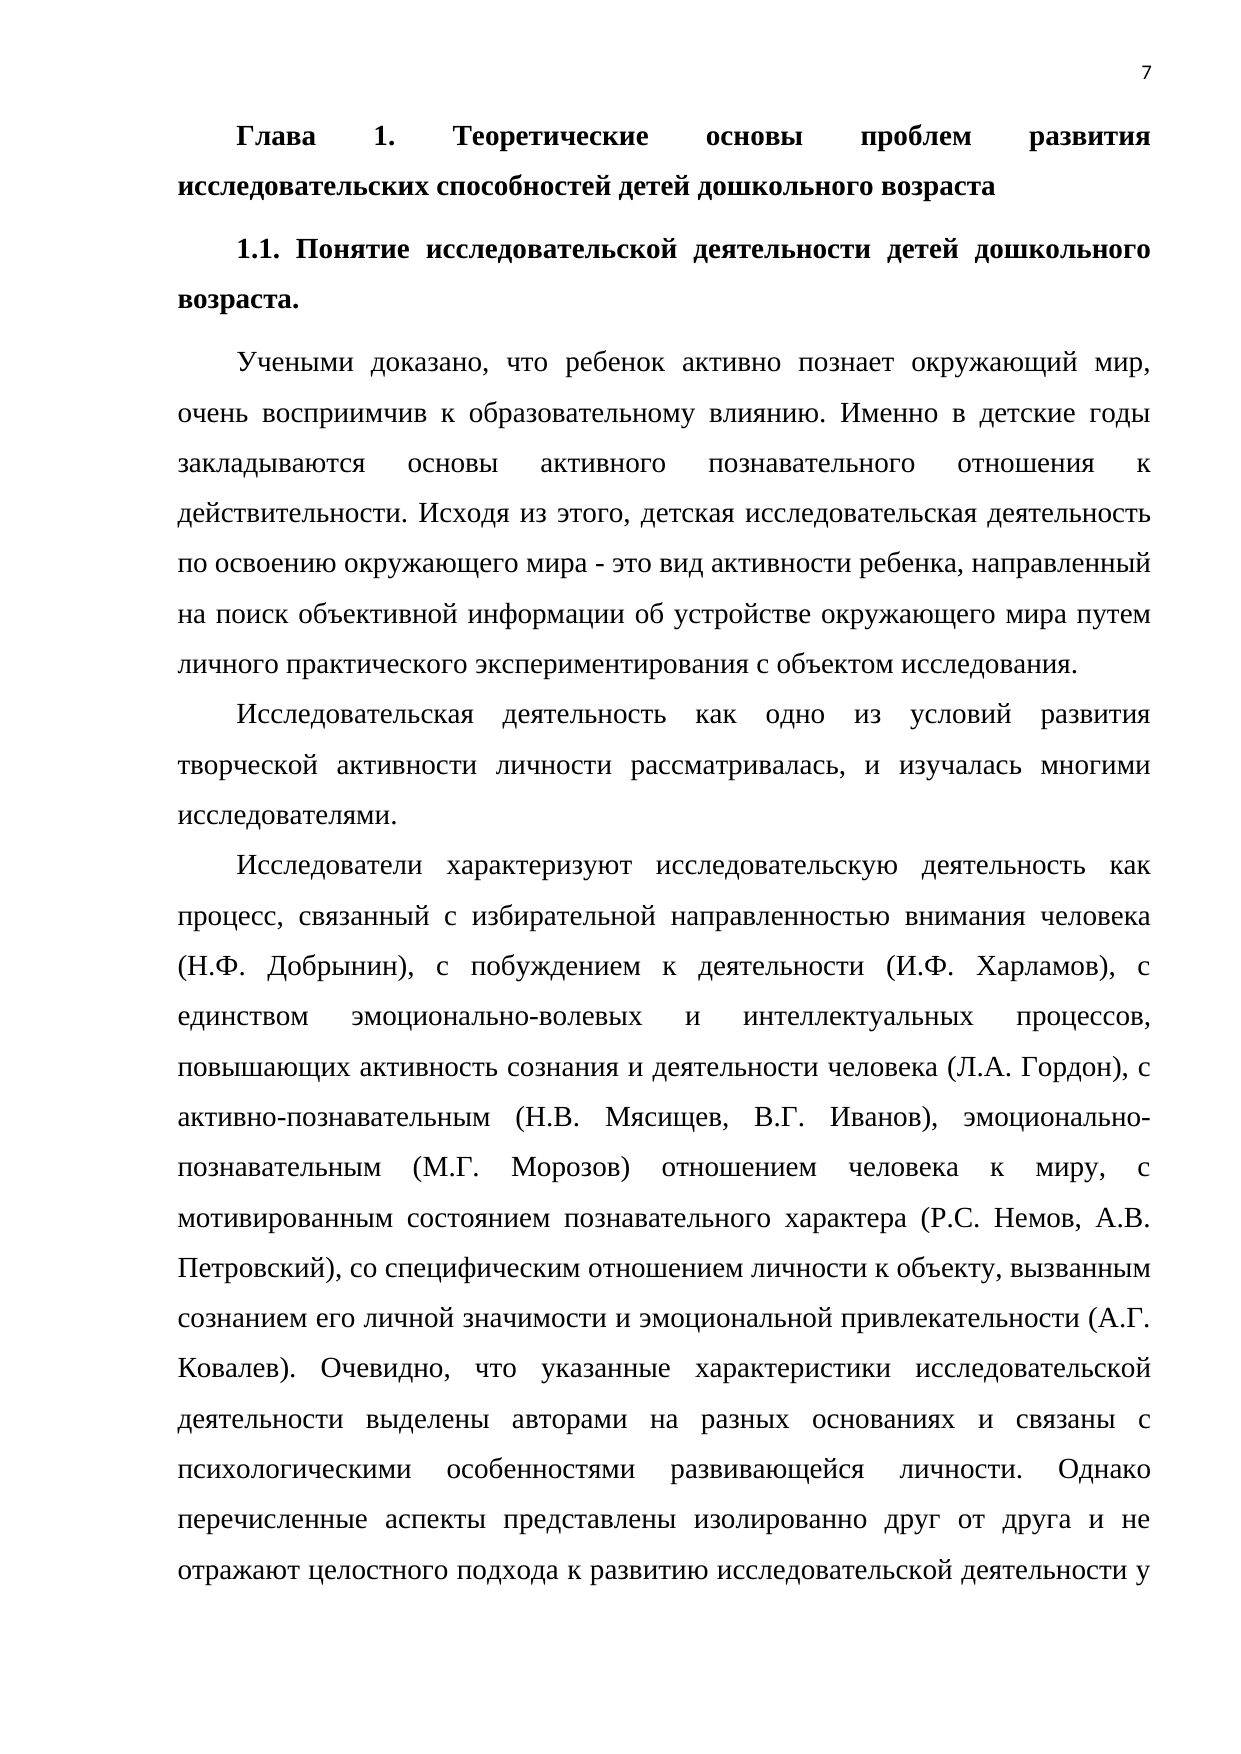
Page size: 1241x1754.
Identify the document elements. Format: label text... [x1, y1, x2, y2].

text Глава 1. Теоретические основы проблем развития исследовательских способностей детей дошкольного возраста [177, 118, 1152, 202]
text Учеными доказано, что ребенок активно познает окружающий мир, очень восприимчив к образовательному влиянию. Именно в детские годы закладываются основы активного познавательного отношения к действительности. Исходя из этого, детская исследовательская деятельность по освоению окружающего мира - это вид активности ребенка, направленный на поиск объективной информации об устройстве окружающего мира путем личного практического экспериментирования с объектом исследования. [177, 344, 1152, 680]
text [177, 847, 1152, 1585]
text Исследовательская деятельность как одно из условий развития творческой активности личности рассматривалась, и изучалась многими исследователями. [177, 697, 1152, 831]
text 1.1. Понятие исследовательской деятельности детей дошкольного возраста. [177, 231, 1152, 315]
